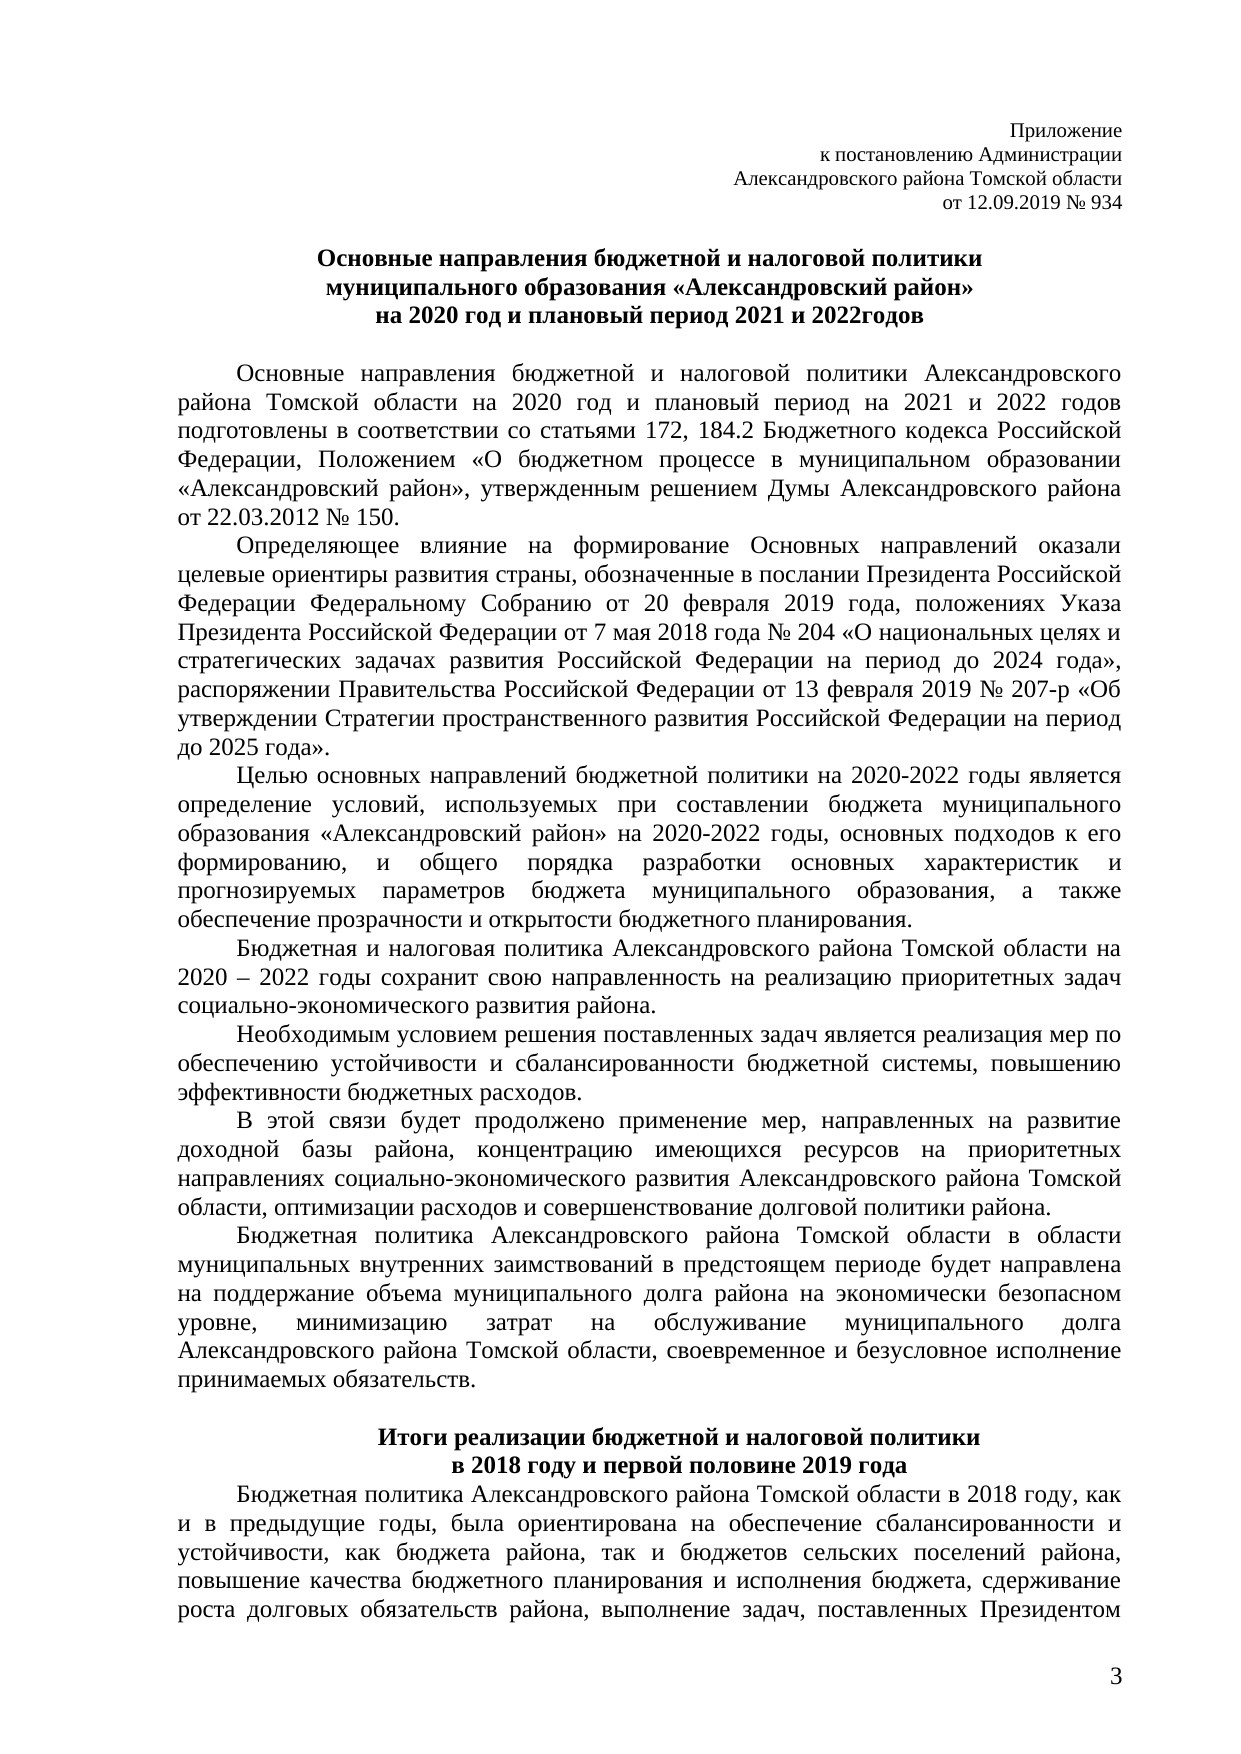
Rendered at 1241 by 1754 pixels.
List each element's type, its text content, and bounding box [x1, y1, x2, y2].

text от 12.09.2019 № 934 [177, 190, 1122, 214]
text В этой связи будет продолжено применение мер, направленных на развитие доходной базы района, концентрацию имеющихся ресурсов на приоритетных направлениях социально-экономического развития Александровского района Томской области, оптимизации расходов и совершенствование долговой политики района. [177, 1106, 1122, 1221]
text на 2020 год и плановый период 2021 и 2022годов [177, 301, 1122, 329]
text в 2018 году и первой половине 2019 года [177, 1451, 1122, 1479]
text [177, 1479, 1122, 1623]
text Определяющее влияние на формирование Основных направлений оказали целевые ориентиры развития страны, обозначенные в послании Президента Российской Федерации Федеральному Собранию от 20 февраля 2019 года, положениях Указа Президента Российской Федерации от 7 мая 2018 года № 204 «О национальных целях и стратегических задачах развития Российской Федерации на период до 2024 года», распоряжении Правительства Российской Федерации от 13 февраля 2019 № 207-р «Об утверждении Стратегии пространственного развития Российской Федерации на период до 2025 года». [177, 531, 1122, 761]
text Приложение [177, 118, 1122, 142]
text Необходимым условием решения поставленных задач является реализация мер по обеспечению устойчивости и сбалансированности бюджетной системы, повышению эффективности бюджетных расходов. [177, 1019, 1122, 1106]
text Основные направления бюджетной и налоговой политики Александровского района Томской области на 2020 год и плановый период на 2021 и 2022 годов подготовлены в соответствии со статьями 172, 184.2 Бюджетного кодекса Российской Федерации, Положением «О бюджетном процессе в муниципальном образовании «Александровский район», утвержденным решением Думы Александровского района от 22.03.2012 № 150. [177, 358, 1122, 531]
text Основные направления бюджетной и налоговой политики [177, 243, 1122, 272]
text Бюджетная политика Александровского района Томской области в области муниципальных внутренних заимствований в предстоящем периоде будет направлена на поддержание объема муниципального долга района на экономически безопасном уровне, минимизацию затрат на обслуживание муниципального долга Александровского района Томской области, своевременное и безусловное исполнение принимаемых обязательств. [177, 1221, 1122, 1393]
text Целью основных направлений бюджетной политики на 2020-2022 годы является определение условий, используемых при составлении бюджета муниципального образования «Александровский район» на 2020-2022 годы, основных подходов к его формированию, и общего порядка разработки основных характеристик и прогнозируемых параметров бюджета муниципального образования, а также обеспечение прозрачности и открытости бюджетного планирования. [177, 761, 1122, 933]
text Итоги реализации бюджетной и налоговой политики [177, 1422, 1122, 1451]
text Александровского района Томской области [177, 166, 1122, 190]
text муниципального образования «Александровский район» [177, 272, 1122, 301]
text к постановлению Администрации [177, 142, 1122, 166]
text Бюджетная и налоговая политика Александровского района Томской области на 2020 – 2022 годы сохранит свою направленность на реализацию приоритетных задач социально-экономического развития района. [177, 933, 1122, 1019]
